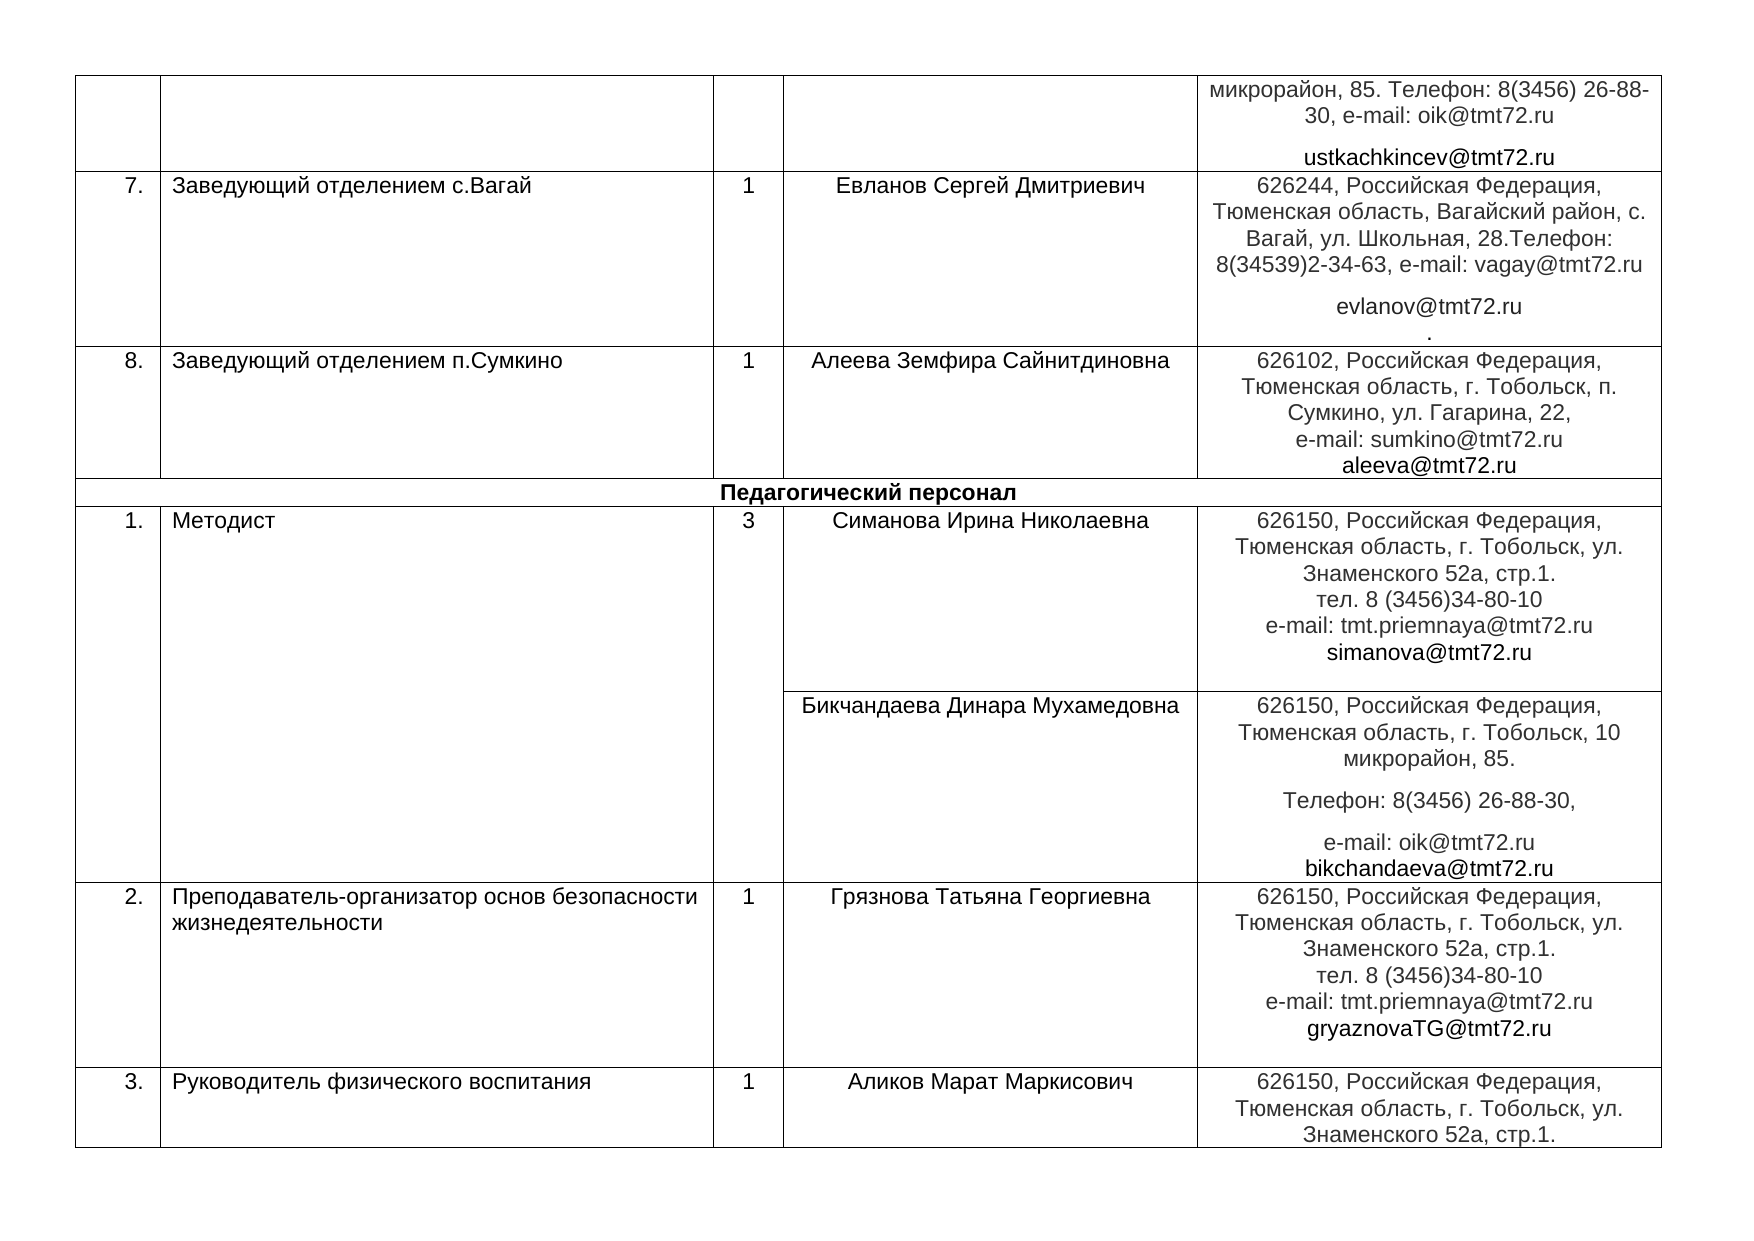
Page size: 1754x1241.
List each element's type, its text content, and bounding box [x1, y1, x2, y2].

table_cell [76, 76, 160, 171]
table_cell [76, 1068, 160, 1147]
table_cell 626150, Российская Федерация, Тюменская область, г. Тобольск, 10 микрорайон, 85. Телефон: 8(3456) 26-88-30, е-mail: oik@tmt72.ru bikchandaeva@tmt72.ru [1198, 692, 1661, 882]
table_cell Заведующий отделением п.Сумкино [161, 347, 713, 478]
table_cell Бикчандаева Динара Мухамедовна [784, 692, 1197, 882]
table_cell Преподаватель-организатор основ безопасности жизнедеятельности [161, 883, 713, 1067]
table_cell Грязнова Татьяна Георгиевна [784, 883, 1197, 1067]
table_cell 626150, Российская Федерация, Тюменская область, г. Тобольск, ул. Знаменского 52а, стр.1. тел. 8 (3456)34-80-10 е-mail: tmt.priemnaya@tmt72.ru simanova@tmt72.ru [1198, 507, 1661, 691]
table_cell 626102, Российская Федерация, Тюменская область, г. Тобольск, п. Сумкино, ул. Гагарина, 22, е-mail: sumkino@tmt72.ru aleeva@tmt72.ru [1198, 347, 1661, 478]
table_cell Евланов Сергей Дмитриевич [784, 172, 1197, 346]
table_cell [76, 507, 160, 882]
table_cell Алеева Земфира Сайнитдиновна [784, 347, 1197, 478]
table_cell Заведующий отделением с.Вагай [161, 172, 713, 346]
table_cell [76, 883, 160, 1067]
table_cell Методист [161, 507, 713, 882]
table_cell 3 [714, 507, 783, 882]
table_cell Симанова Ирина Николаевна [784, 507, 1197, 691]
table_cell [784, 76, 1197, 171]
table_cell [1198, 1068, 1661, 1147]
table_cell [76, 347, 160, 478]
table_cell Педагогический персонал [76, 479, 1661, 506]
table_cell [161, 76, 713, 171]
table_cell [76, 172, 160, 346]
table_cell 626150, Российская Федерация, Тюменская область, г. Тобольск, ул. Знаменского 52а, стр.1. тел. 8 (3456)34-80-10 е-mail: tmt.priemnaya@tmt72.ru gryaznovaTG@tmt72.ru [1198, 883, 1661, 1067]
table_cell 1 [714, 172, 783, 346]
table_cell 1 [714, 1068, 783, 1147]
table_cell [784, 1068, 1197, 1147]
table_cell 1 [714, 76, 783, 171]
table_cell 626244, Российская Федерация, Тюменская область, Вагайский район, с. Вагай, ул. Школьная, 28.Телефон: 8(34539)2-34-63, е-mail: vagay@tmt72.ru evlanov@tmt72.ru . [1198, 172, 1661, 346]
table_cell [161, 1068, 713, 1147]
table_cell 1 [714, 347, 783, 478]
table_cell 1 [714, 883, 783, 1067]
